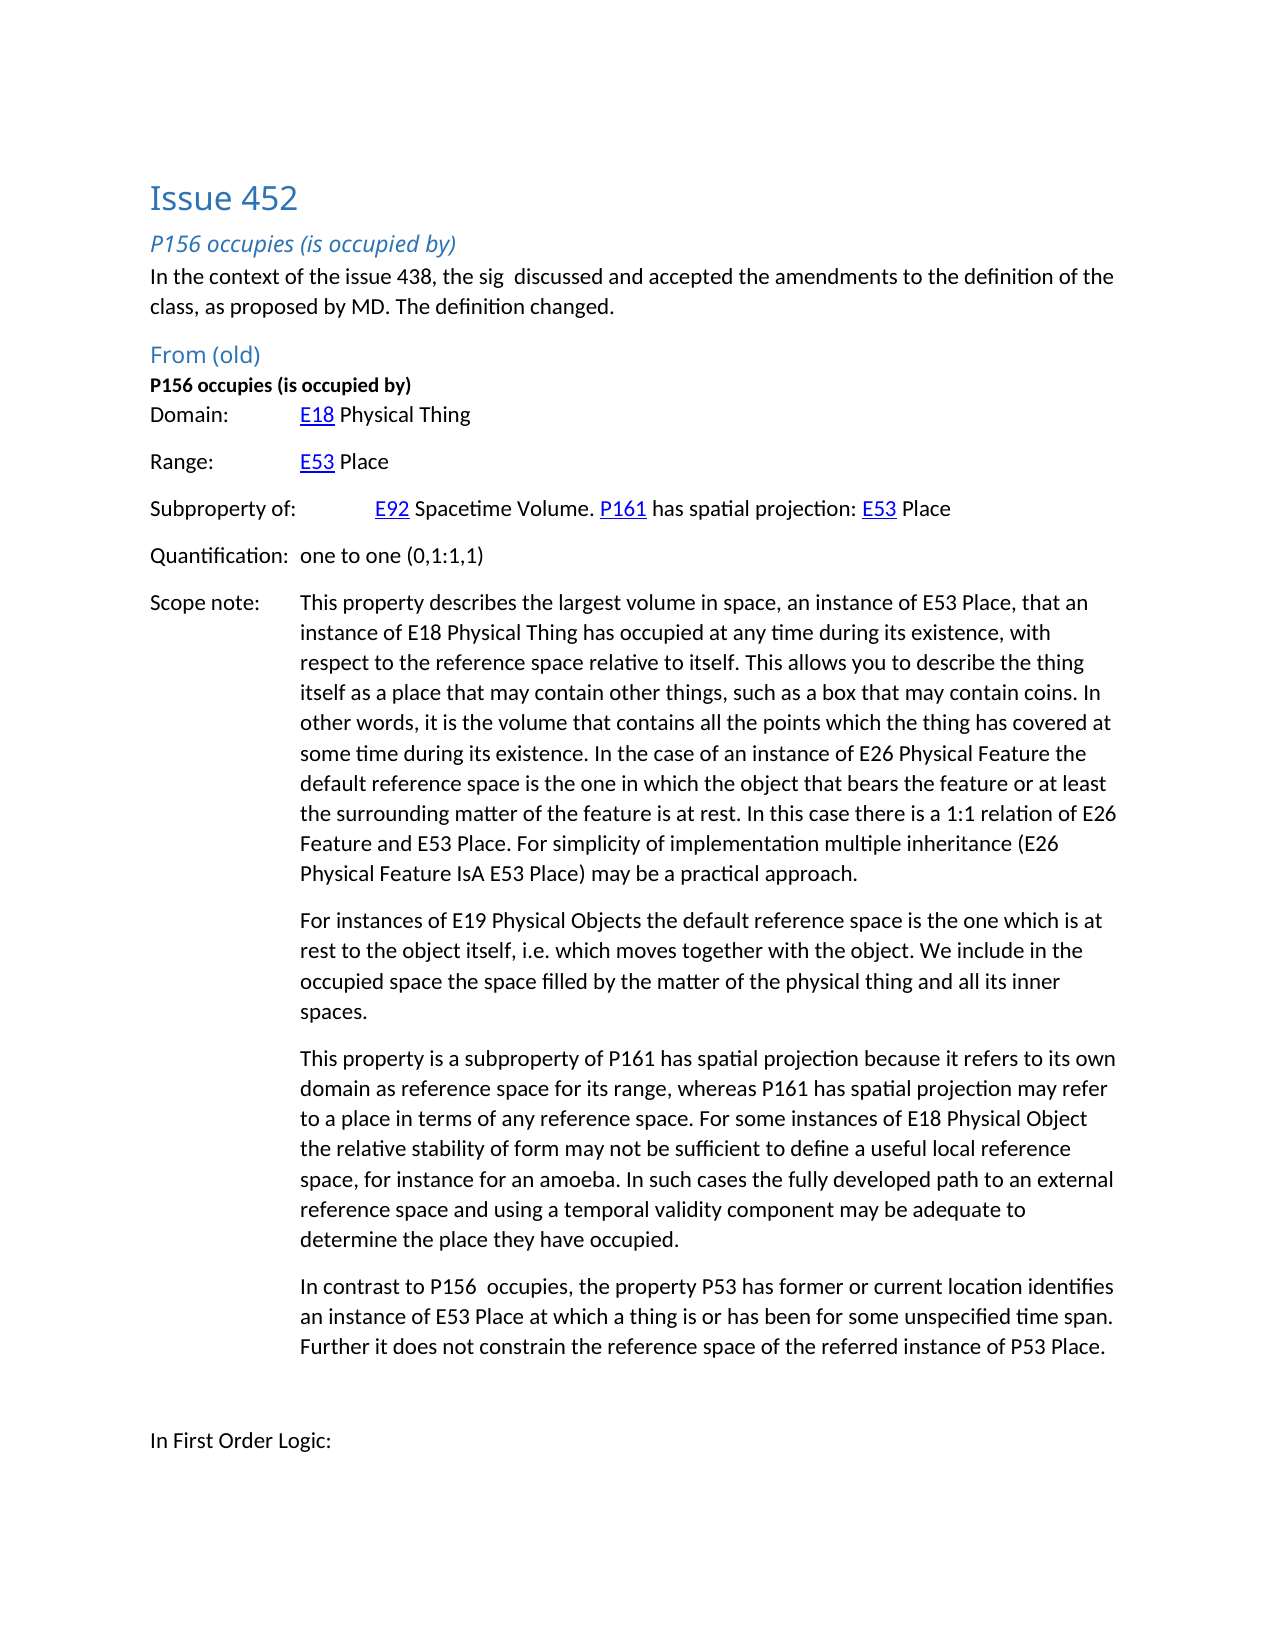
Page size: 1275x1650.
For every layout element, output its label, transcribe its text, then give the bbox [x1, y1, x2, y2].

text For instances of E19 Physical Objects the default reference space is the one which is at rest to the object itself, i.e. which moves together with the object. We include in the occupied space the space filled by the matter of the physical thing and all its inner spaces. [300, 906, 1125, 1025]
text Range: E53 Place [150, 447, 1125, 475]
text This property is a subproperty of P161 has spatial projection because it refers to its own domain as reference space for its range, whereas P161 has spatial projection may refer to a place in terms of any reference space. For some instances of E18 Physical Object the relative stability of form may not be sufficient to define a useful local reference space, for instance for an amoeba. In such cases the fully developed path to an external reference space and using a temporal validity component may be adequate to determine the place they have occupied. [300, 1044, 1125, 1253]
subtitle From (old) [150, 339, 1125, 370]
subtitle P156 occupies (is occupied by) [150, 228, 1125, 259]
subtitle Issue 452 [150, 175, 1125, 220]
text In First Order Logic: [150, 1426, 1125, 1454]
text Domain: E18 Physical Thing [150, 400, 1125, 428]
text In the context of the issue 438, the sig discussed and accepted the amendments to the definition of the class, as proposed by MD. The definition changed. [150, 262, 1125, 320]
text Scope note: This property describes the largest volume in space, an instance of E53 Place, that an instance of E18 Physical Thing has occupied at any time during its existence, with respect to the reference space relative to itself. This allows you to describe the thing itself as a place that may contain other things, such as a box that may contain coins. In other words, it is the volume that contains all the points which the thing has covered at some time during its existence. In the case of an instance of E26 Physical Feature the default reference space is the one in which the object that bears the feature or at least the surrounding matter of the feature is at rest. In this case there is a 1:1 relation of E26 Feature and E53 Place. For simplicity of implementation multiple inheritance (E26 Physical Feature IsA E53 Place) may be a practical approach. [150, 588, 1125, 887]
text Quantification: one to one (0,1:1,1) [150, 541, 1125, 569]
text In contrast to P156 occupies, the property P53 has former or current location identifies an instance of E53 Place at which a thing is or has been for some unspecified time span. Further it does not constrain the reference space of the referred instance of P53 Place. [300, 1272, 1125, 1360]
text P156 occupies (is occupied by) [150, 373, 1125, 398]
text Subproperty of: E92 Spacetime Volume. P161 has spatial projection: E53 Place [150, 494, 1125, 522]
